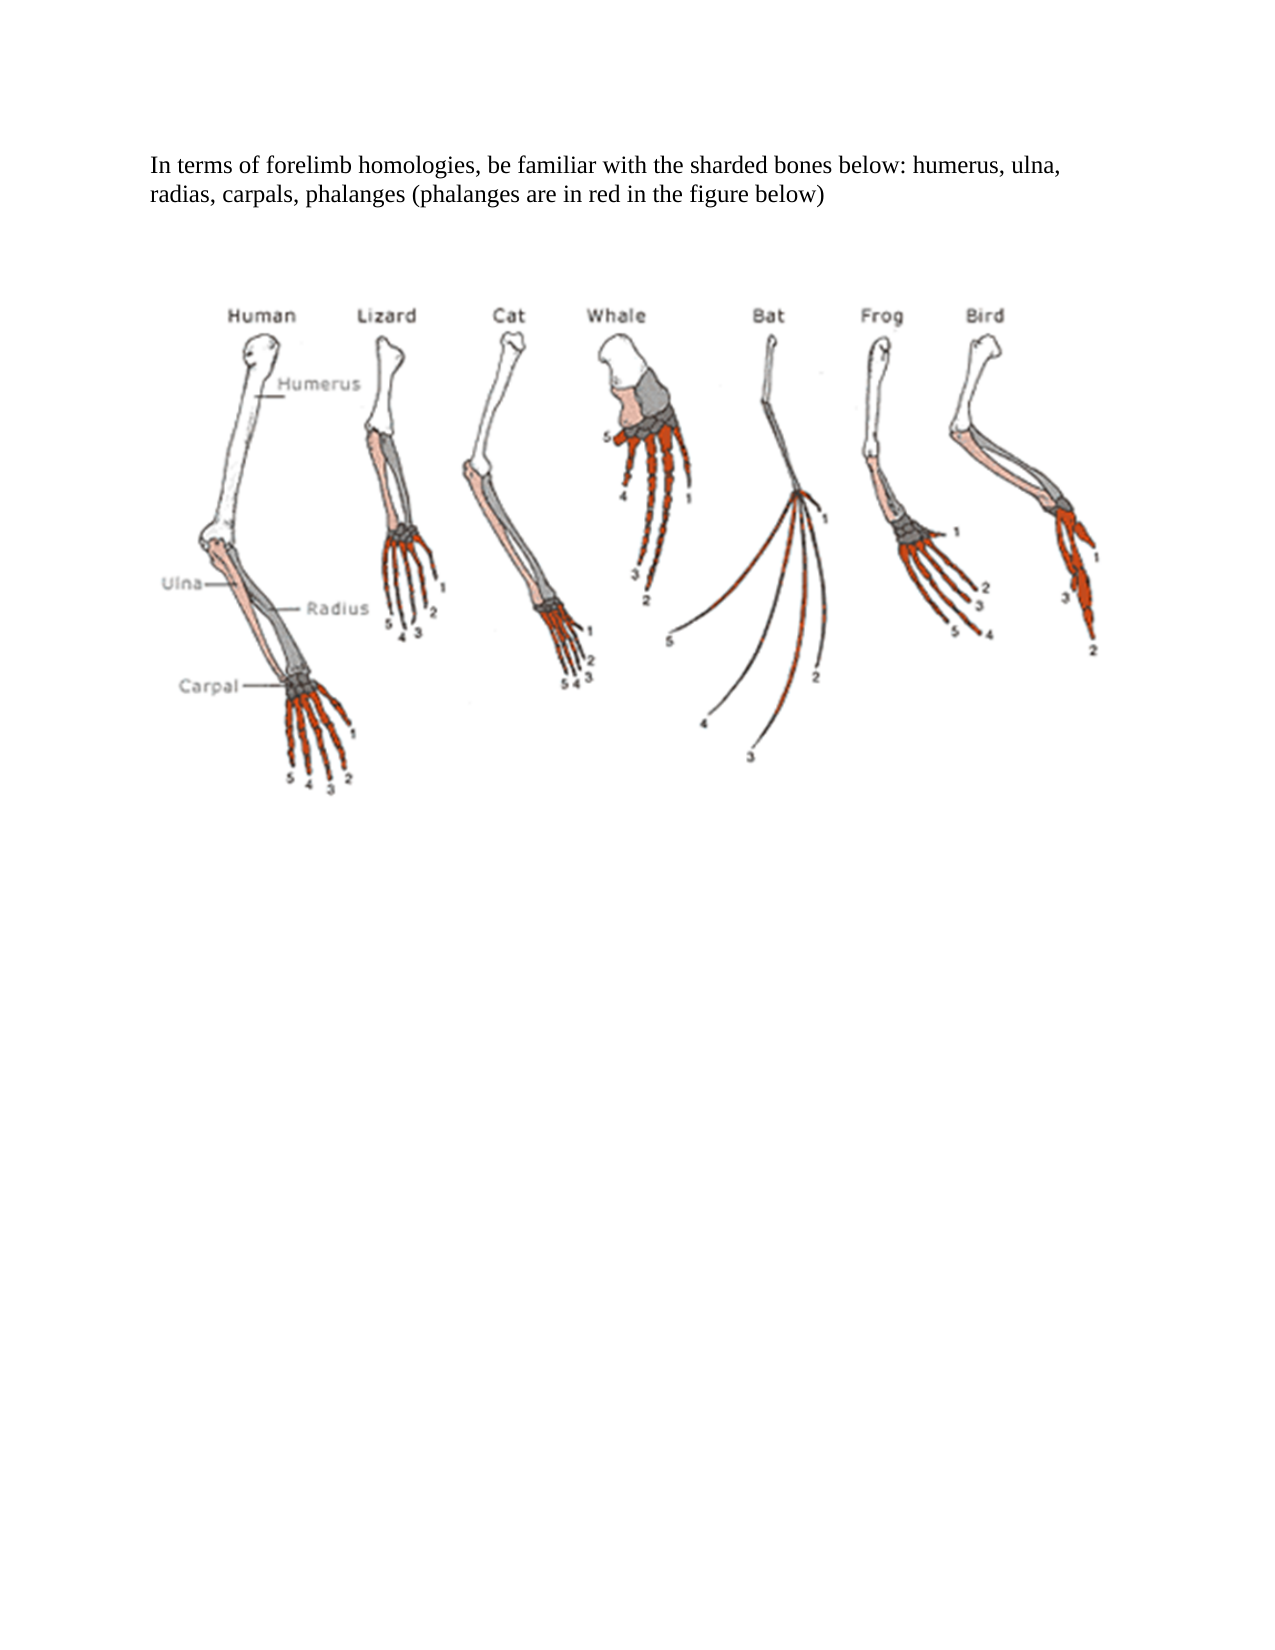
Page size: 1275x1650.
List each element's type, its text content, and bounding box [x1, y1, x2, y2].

text In terms of forelimb homologies, be familiar with the sharded bones below: humerus, ulna, radias, carpals, phalanges (phalanges are in red in the figure below) [150, 150, 1125, 207]
picture [154, 291, 1121, 815]
